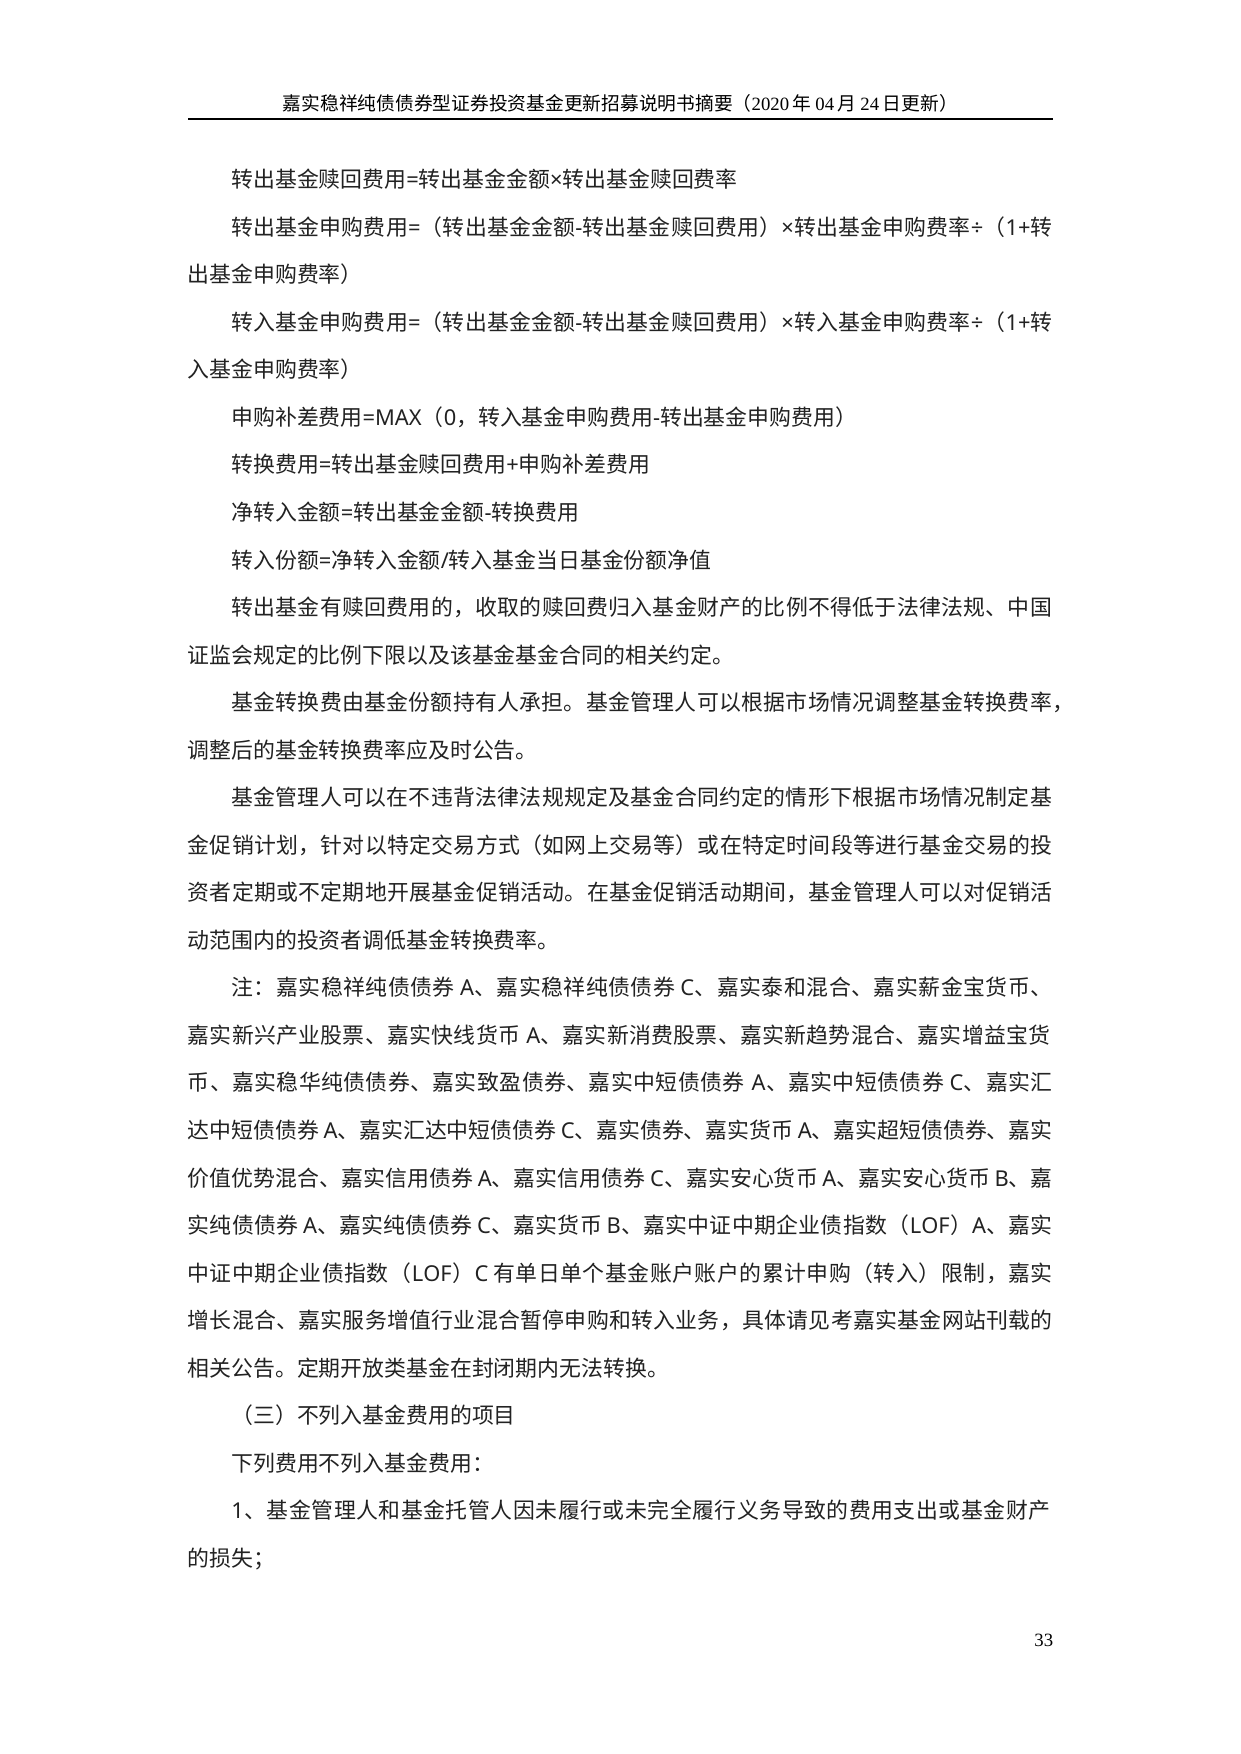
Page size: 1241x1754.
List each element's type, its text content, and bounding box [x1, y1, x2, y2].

text 转出基金赎回费用=转出基金金额×转出基金赎回费率 [187, 162, 1053, 194]
text 净转入金额=转出基金金额-转换费用 [187, 495, 1053, 527]
text 基金管理人可以在不违背法律法规规定及基金合同约定的情形下根据市场情况制定基金促销计划，针对以特定交易方式（如网上交易等）或在特定时间段等进行基金交易的投资者定期或不定期地开展基金促销活动。在基金促销活动期间，基金管理人可以对促销活动范围内的投资者调低基金转换费率。 [187, 780, 1053, 954]
text 转入基金申购费用=（转出基金金额-转出基金赎回费用）×转入基金申购费率÷（1+转入基金申购费率） [187, 305, 1053, 384]
text 转出基金有赎回费用的，收取的赎回费归入基金财产的比例不得低于法律法规、中国证监会规定的比例下限以及该基金基金合同的相关约定。 [187, 590, 1053, 669]
text 下列费用不列入基金费用： [187, 1446, 1053, 1478]
text 申购补差费用=MAX（0，转入基金申购费用-转出基金申购费用） [187, 400, 1053, 432]
text 转入份额=净转入金额/转入基金当日基金份额净值 [187, 543, 1053, 574]
text 注：嘉实稳祥纯债债券A、嘉实稳祥纯债债券C、嘉实泰和混合、嘉实薪金宝货币、嘉实新兴产业股票、嘉实快线货币A、嘉实新消费股票、嘉实新趋势混合、嘉实增益宝货币、嘉实稳华纯债债券、嘉实致盈债券、嘉实中短债债券A、嘉实中短债债券C、嘉实汇达中短债债券A、嘉实汇达中短债债券C、嘉实债券、嘉实货币A、嘉实超短债债券、嘉实价值优势混合、嘉实信用债券A、嘉实信用债券C、嘉实安心货币A、嘉实安心货币B、嘉实纯债债券A、嘉实纯债债券C、嘉实货币B、嘉实中证中期企业债指数（LOF）A、嘉实中证中期企业债指数（LOF）C有单日单个基金账户账户的累计申购（转入）限制，嘉实增长混合、嘉实服务增值行业混合暂停申购和转入业务，具体请见考嘉实基金网站刊载的相关公告。定期开放类基金在封闭期内无法转换。 [187, 970, 1053, 1383]
text 1、基金管理人和基金托管人因未履行或未完全履行义务导致的费用支出或基金财产的损失； [187, 1493, 1053, 1573]
text 转出基金申购费用=（转出基金金额-转出基金赎回费用）×转出基金申购费率÷（1+转出基金申购费率） [187, 209, 1053, 289]
text （三）不列入基金费用的项目 [187, 1398, 1053, 1430]
text 基金转换费由基金份额持有人承担。基金管理人可以根据市场情况调整基金转换费率，调整后的基金转换费率应及时公告。 [187, 685, 1053, 764]
text 转换费用=转出基金赎回费用+申购补差费用 [187, 447, 1053, 479]
